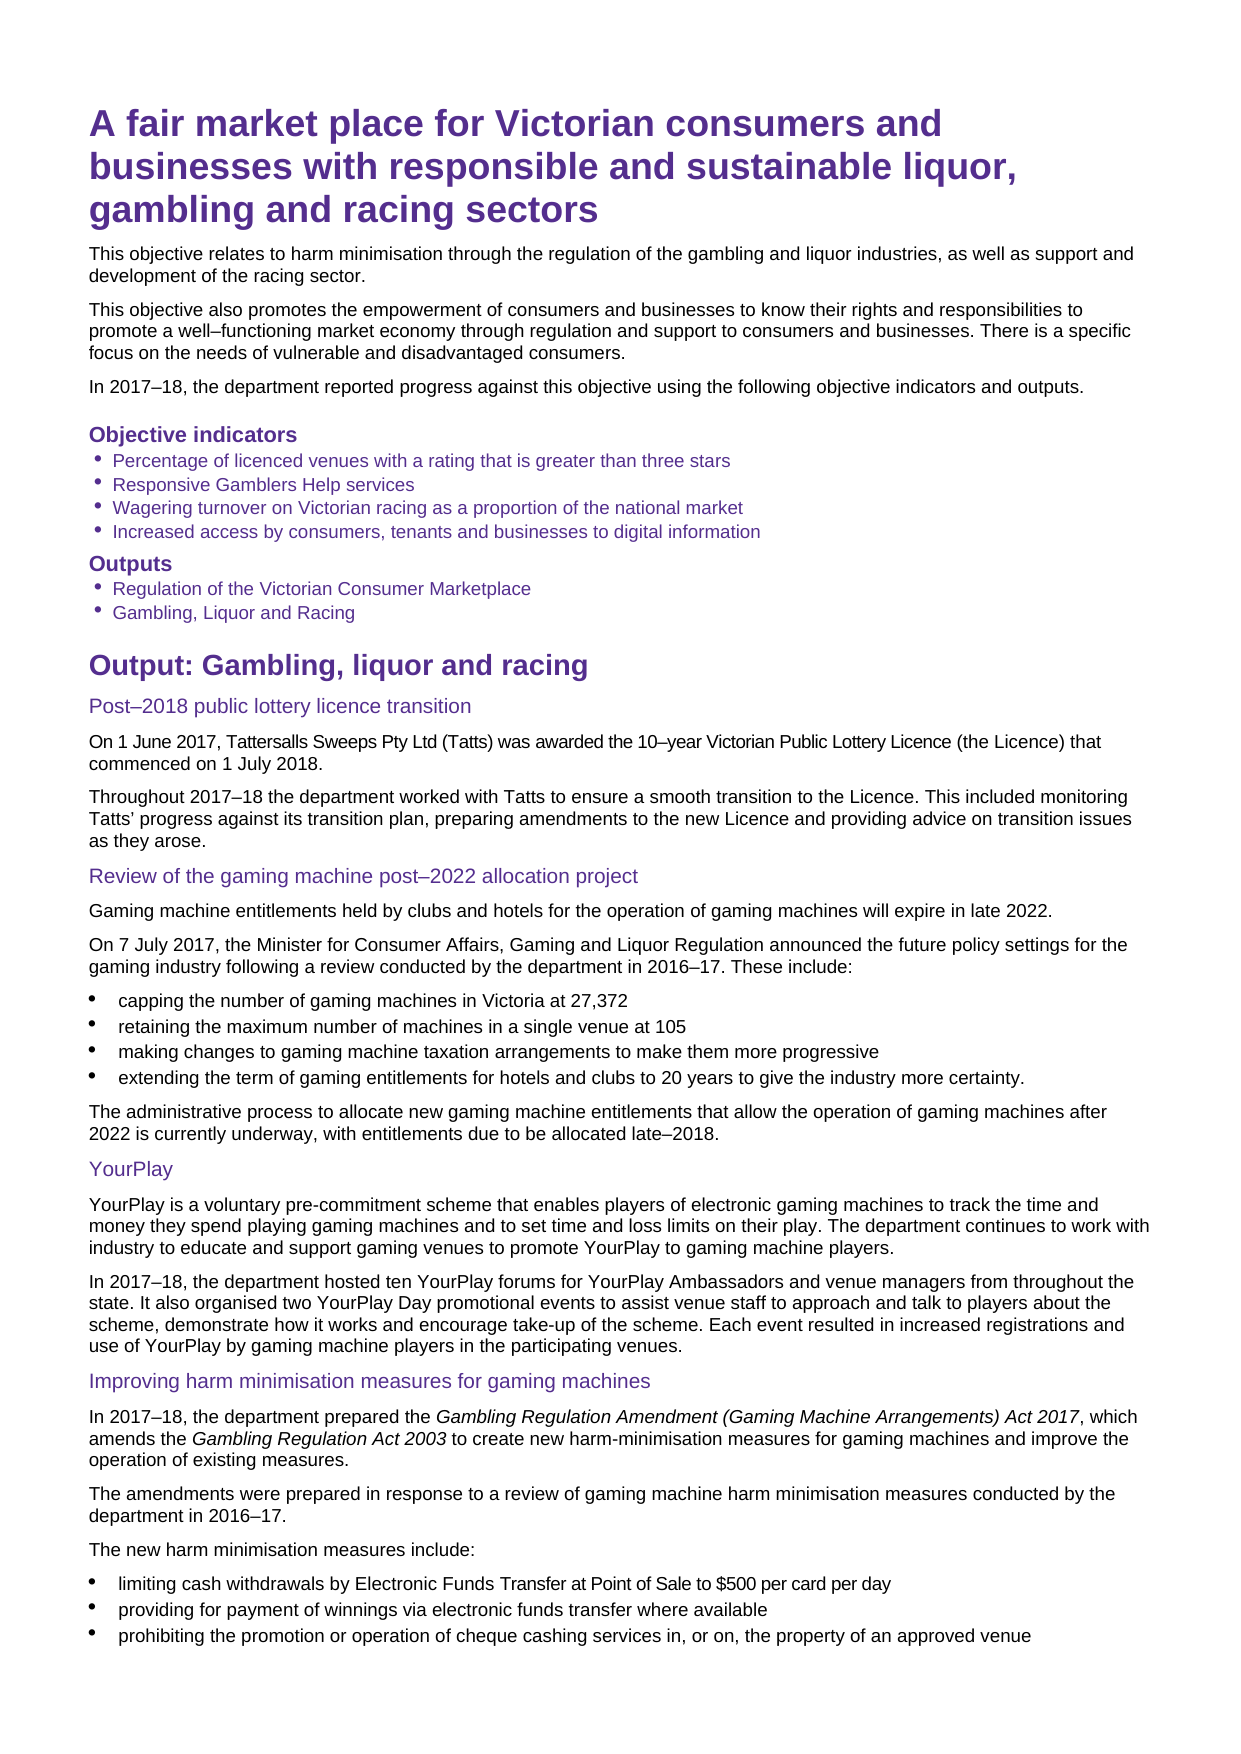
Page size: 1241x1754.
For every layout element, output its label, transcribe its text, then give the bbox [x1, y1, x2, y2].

text This objective also promotes the empowerment of consumers and businesses to know their rights and responsibilities to promote a well–functioning market economy through regulation and support to consumers and businesses. There is a specific focus on the needs of vulnerable and disadvantaged consumers. [88, 298, 1152, 363]
text Post–2018 public lottery licence transition [88, 694, 1152, 718]
text Review of the gaming machine post–2022 allocation project [88, 863, 1152, 887]
text Regulation of the Victorian Consumer Marketplace [94, 578, 1152, 599]
text The amendments were prepared in response to a review of gaming machine harm minimisation measures conducted by the department in 2016–17. [88, 1483, 1152, 1526]
text extending the term of gaming entitlements for hotels and clubs to 20 years to give the industry more certainty. [88, 1067, 1152, 1089]
text In 2017–18, the department reported progress against this objective using the following objective indicators and outputs. [88, 376, 1152, 397]
text capping the number of gaming machines in Victoria at 27,372 [88, 990, 1152, 1011]
text making changes to gaming machine taxation arrangements to make them more progressive [88, 1041, 1152, 1063]
text Objective indicators [88, 422, 1152, 447]
text Output: Gambling, liquor and racing [88, 648, 1152, 682]
text YourPlay [88, 1157, 1152, 1181]
text On 7 July 2017, the Minister for Consumer Affairs, Gaming and Liquor Regulation announced the future policy settings for the gaming industry following a review conducted by the department in 2016–17. These include: [88, 934, 1152, 977]
text providing for payment of winnings via electronic funds transfer where available [88, 1598, 1152, 1620]
text This objective relates to harm minimisation through the regulation of the gambling and liquor industries, as well as support and development of the racing sector. [88, 243, 1152, 286]
text Gambling, Liquor and Racing [94, 602, 1152, 623]
text prohibiting the promotion or operation of cheque cashing services in, or on, the property of an approved venue [88, 1624, 1152, 1646]
text Responsive Gamblers Help services [94, 473, 1152, 495]
text Gaming machine entitlements held by clubs and hotels for the operation of gaming machines will expire in late 2022. [88, 900, 1152, 922]
text The administrative process to allocate new gaming machine entitlements that allow the operation of gaming machines after 2022 is currently underway, with entitlements due to be allocated late–2018. [88, 1101, 1152, 1144]
text Throughout 2017–18 the department worked with Tatts to ensure a smooth transition to the Licence. This included monitoring Tatts’ progress against its transition plan, preparing amendments to the new Licence and providing advice on transition issues as they arose. [88, 786, 1152, 851]
text retaining the maximum number of machines in a single venue at 105 [88, 1016, 1152, 1037]
text A fair market place for Victorian consumers and businesses with responsible and sustainable liquor, gambling and racing sectors [88, 101, 1152, 230]
text YourPlay is a voluntary pre-commitment scheme that enables players of electronic gaming machines to track the time and money they spend playing gaming machines and to set time and loss limits on their play. The department continues to work with industry to educate and support gaming venues to promote YourPlay to gaming machine players. [88, 1193, 1152, 1258]
text Outputs [88, 551, 1152, 576]
text Increased access by consumers, tenants and businesses to digital information [94, 521, 1152, 542]
text limiting cash withdrawals by Electronic Funds Transfer at Point of Sale to $500 per card per day [88, 1573, 1152, 1594]
text In 2017–18, the department prepared the Gambling Regulation Amendment (Gaming Machine Arrangements) Act 2017, which amends the Gambling Regulation Act 2003 to create new harm-minimisation measures for gaming machines and improve the operation of existing measures. [88, 1406, 1152, 1471]
text On 1 June 2017, Tattersalls Sweeps Pty Ltd (Tatts) was awarded the 10–year Victorian Public Lottery Licence (the Licence) that commenced on 1 July 2018. [88, 731, 1152, 774]
text In 2017–18, the department hosted ten YourPlay forums for YourPlay Ambassadors and venue managers from throughout the state. It also organised two YourPlay Day promotional events to assist venue staff to approach and talk to players about the scheme, demonstrate how it works and encourage take-up of the scheme. Each event resulted in increased registrations and use of YourPlay by gaming machine players in the participating venues. [88, 1271, 1152, 1357]
text The new harm minimisation measures include: [88, 1539, 1152, 1560]
text Wagering turnover on Victorian racing as a proportion of the national market [94, 497, 1152, 519]
text Percentage of licenced venues with a rating that is greater than three stars [94, 449, 1152, 471]
text Improving harm minimisation measures for gaming machines [88, 1369, 1152, 1393]
